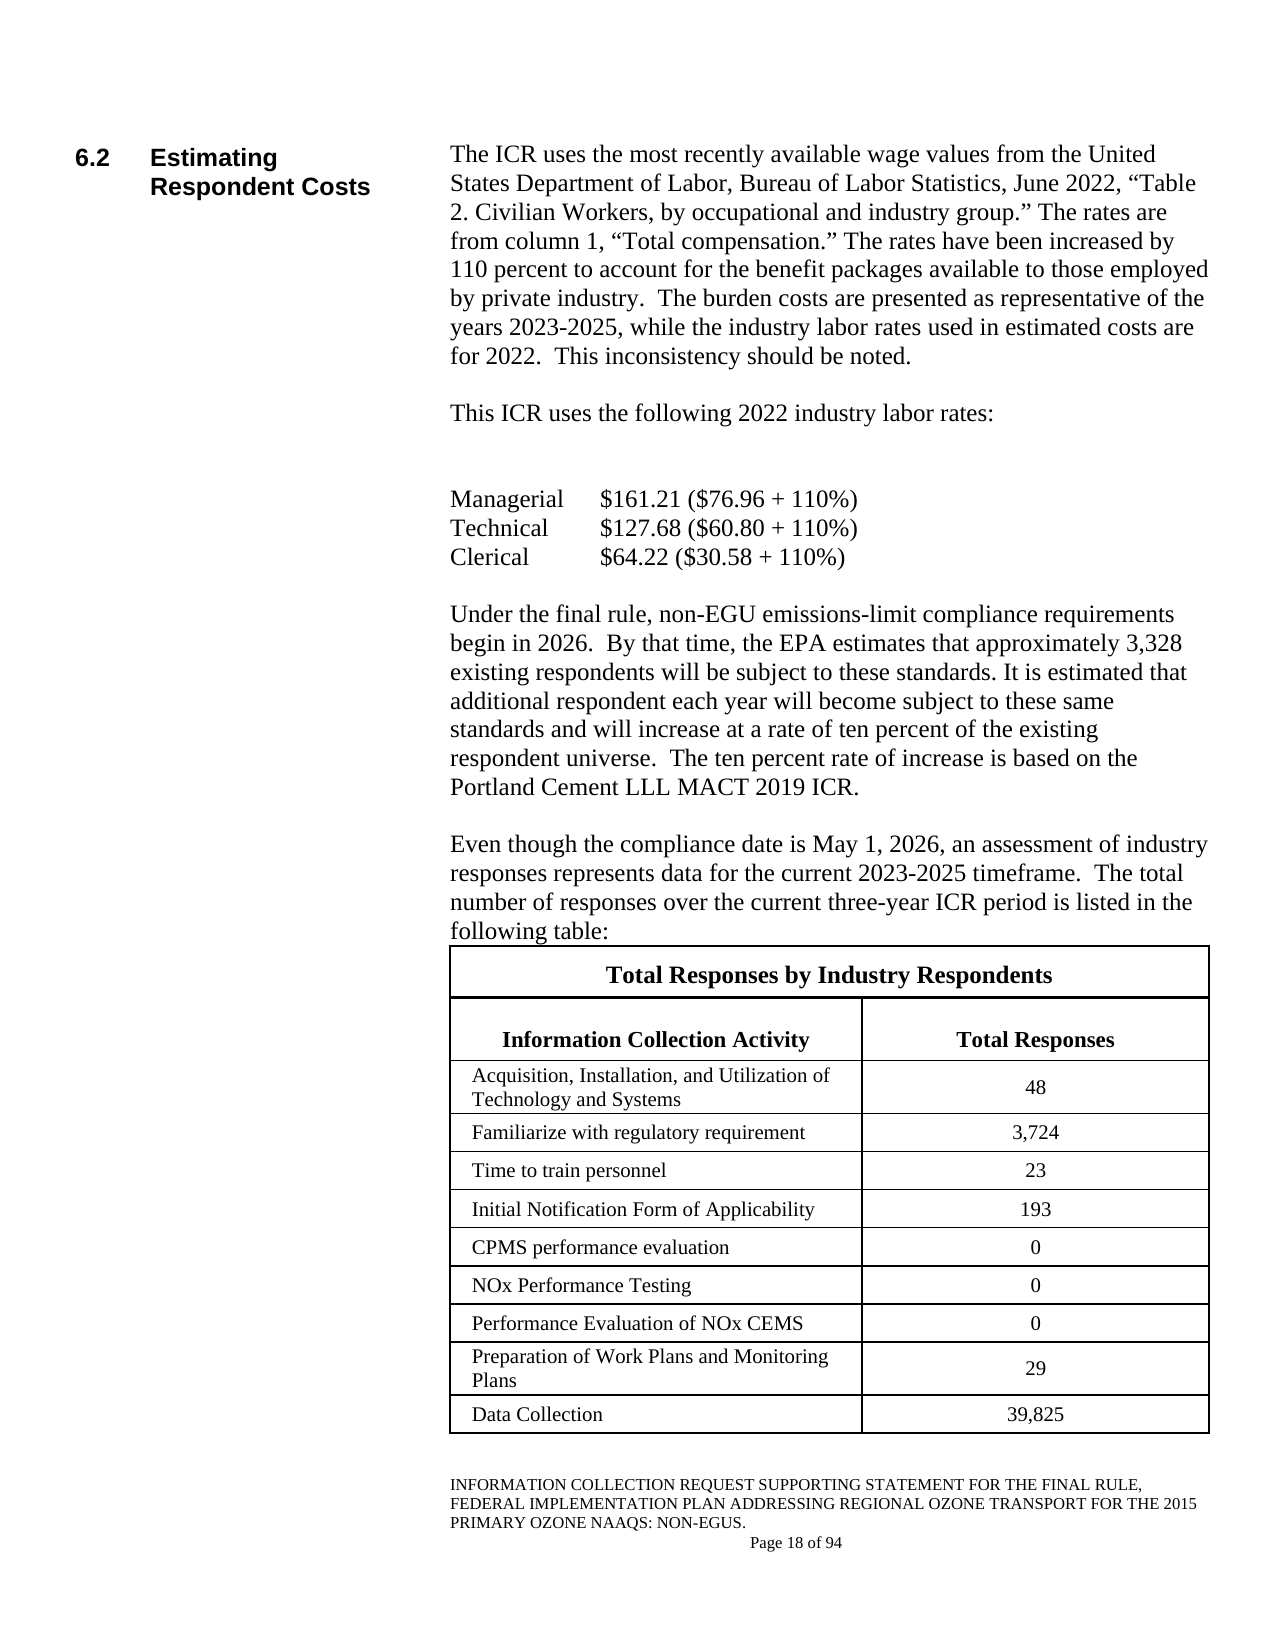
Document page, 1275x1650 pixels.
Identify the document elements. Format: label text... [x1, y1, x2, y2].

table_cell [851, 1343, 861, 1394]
text This ICR uses the following 2022 industry labor rates: [450, 398, 1209, 427]
text Technical $127.68 ($60.80 + 110%) [450, 513, 1209, 542]
table_header Total Responses by Industry Respondents [451, 947, 1208, 996]
table_cell 3,724 [863, 1114, 1208, 1151]
table_cell Acquisition, Installation, and Utilization of Technology and Systems [451, 1061, 850, 1112]
table_cell Familiarize with regulatory requirement [451, 1114, 861, 1151]
table_cell Initial Notification Form of Applicability [451, 1190, 861, 1227]
table_cell Performance Evaluation of NOx CEMS [451, 1305, 861, 1341]
table_cell Time to train personnel [451, 1152, 861, 1189]
text Under the final rule, non-EGU emissions-limit compliance requirements begin in 2026. By that time, the EPA estimates that approximately 3,328 existing respondents will be subject to these standards. It is estimated that additional respondent each year will become subject to these same standards and will increase at a rate of ten percent of the existing respondent universe. The ten percent rate of increase is based on the Portland Cement LLL MACT 2019 ICR. [450, 599, 1209, 801]
table_cell Information Collection Activity [451, 999, 861, 1060]
text Even though the compliance date is May 1, 2026, an assessment of industry responses represents data for the current 2023-2025 timeframe. The total number of responses over the current three-year ICR period is listed in the following table: [450, 829, 1209, 944]
table_cell Preparation of Work Plans and Monitoring Plans [451, 1343, 850, 1394]
table_cell 0 [863, 1267, 1208, 1303]
text Clerical $64.22 ($30.58 + 110%) [450, 542, 1209, 571]
table_cell 29 [863, 1343, 1208, 1394]
table_cell 48 [863, 1061, 1208, 1112]
table_cell CPMS performance evaluation [451, 1228, 861, 1265]
table_cell 0 [863, 1305, 1208, 1341]
table_cell 39,825 [863, 1396, 1208, 1432]
table_cell Data Collection [451, 1396, 861, 1432]
text The ICR uses the most recently available wage values from the United States Department of Labor, Bureau of Labor Statistics, June 2022, “Table 2. Civilian Workers, by occupational and industry group.” The rates are from column 1, “Total compensation.” The rates have been increased by 110 percent to account for the benefit packages available to those employed by private industry. The burden costs are presented as representative of the years 2023-2025, while the industry labor rates used in estimated costs are for 2022. This inconsistency should be noted. [450, 139, 1209, 369]
table_cell Total Responses [863, 999, 1208, 1060]
text Managerial $161.21 ($76.96 + 110%) [450, 484, 1209, 513]
table_cell 193 [863, 1190, 1208, 1227]
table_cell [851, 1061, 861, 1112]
table_cell NOx Performance Testing [451, 1267, 861, 1303]
table_cell 23 [863, 1152, 1208, 1189]
table_cell 0 [863, 1228, 1208, 1265]
